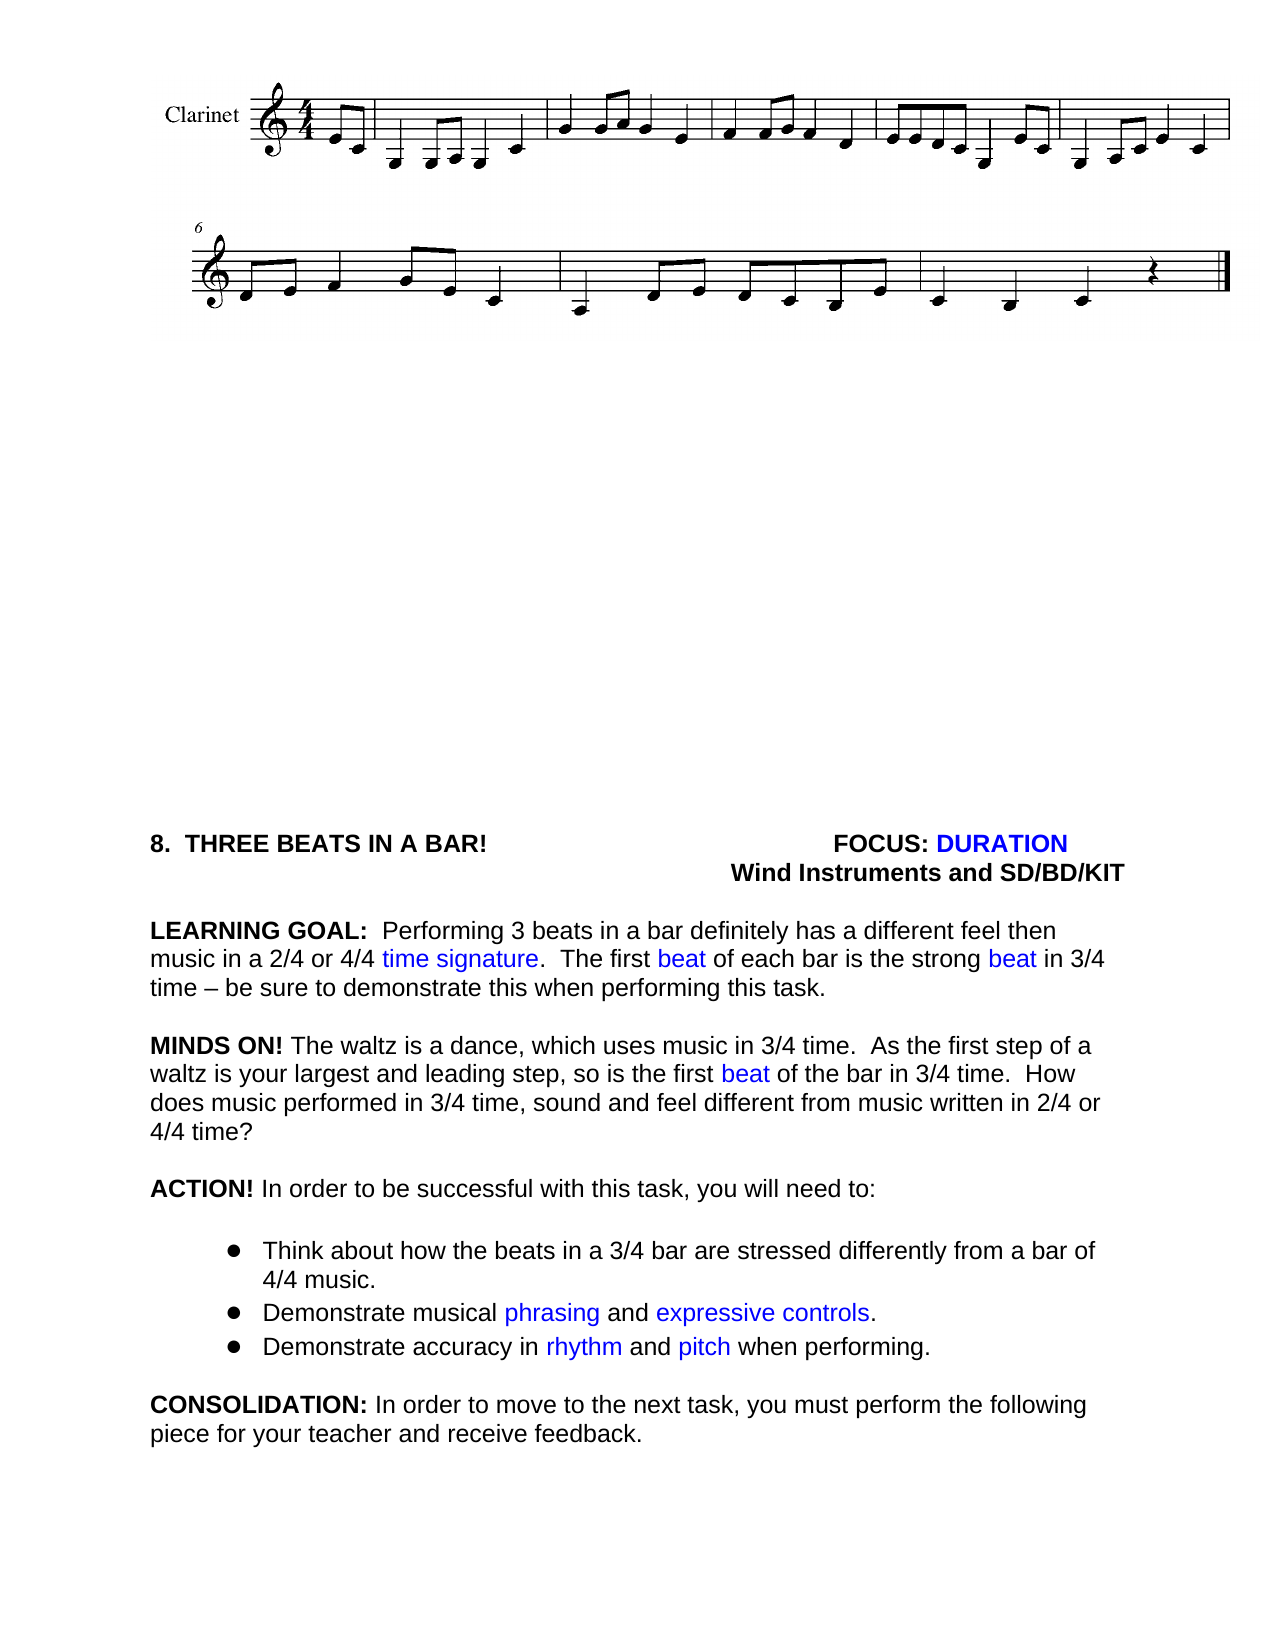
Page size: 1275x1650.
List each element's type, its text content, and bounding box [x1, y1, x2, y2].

text 8. THREE BEATS IN A BAR! FOCUS: DURATION [150, 829, 1125, 858]
picture [151, 75, 1260, 341]
text MINDS ON! The waltz is a dance, which uses music in 3/4 time. As the first step of a waltz is your largest and leading step, so is the first beat of the bar in 3/4 time. How does music performed in 3/4 time, sound and feel different from music written in 2/4 or 4/4 time? [150, 1031, 1125, 1146]
text LEARNING GOAL: Performing 3 beats in a bar definitely has a different feel then music in a 2/4 or 4/4 time signature. The first beat of each bar is the strong beat in 3/4 time – be sure to demonstrate this when performing this task. [150, 916, 1125, 1002]
list Think about how the beats in a 3/4 bar are stressed differently from a bar of 4/4 music. [225, 1232, 1125, 1294]
text Wind Instruments and SD/BD/KIT [150, 858, 1125, 887]
text ACTION! In order to be successful with this task, you will need to: [150, 1174, 1125, 1203]
list Demonstrate accuracy in rhythm and pitch when performing. [225, 1328, 1125, 1361]
list Demonstrate musical phrasing and expressive controls. [225, 1294, 1125, 1328]
text CONSOLIDATION: In order to move to the next task, you must perform the following piece for your teacher and receive feedback. [150, 1390, 1125, 1447]
